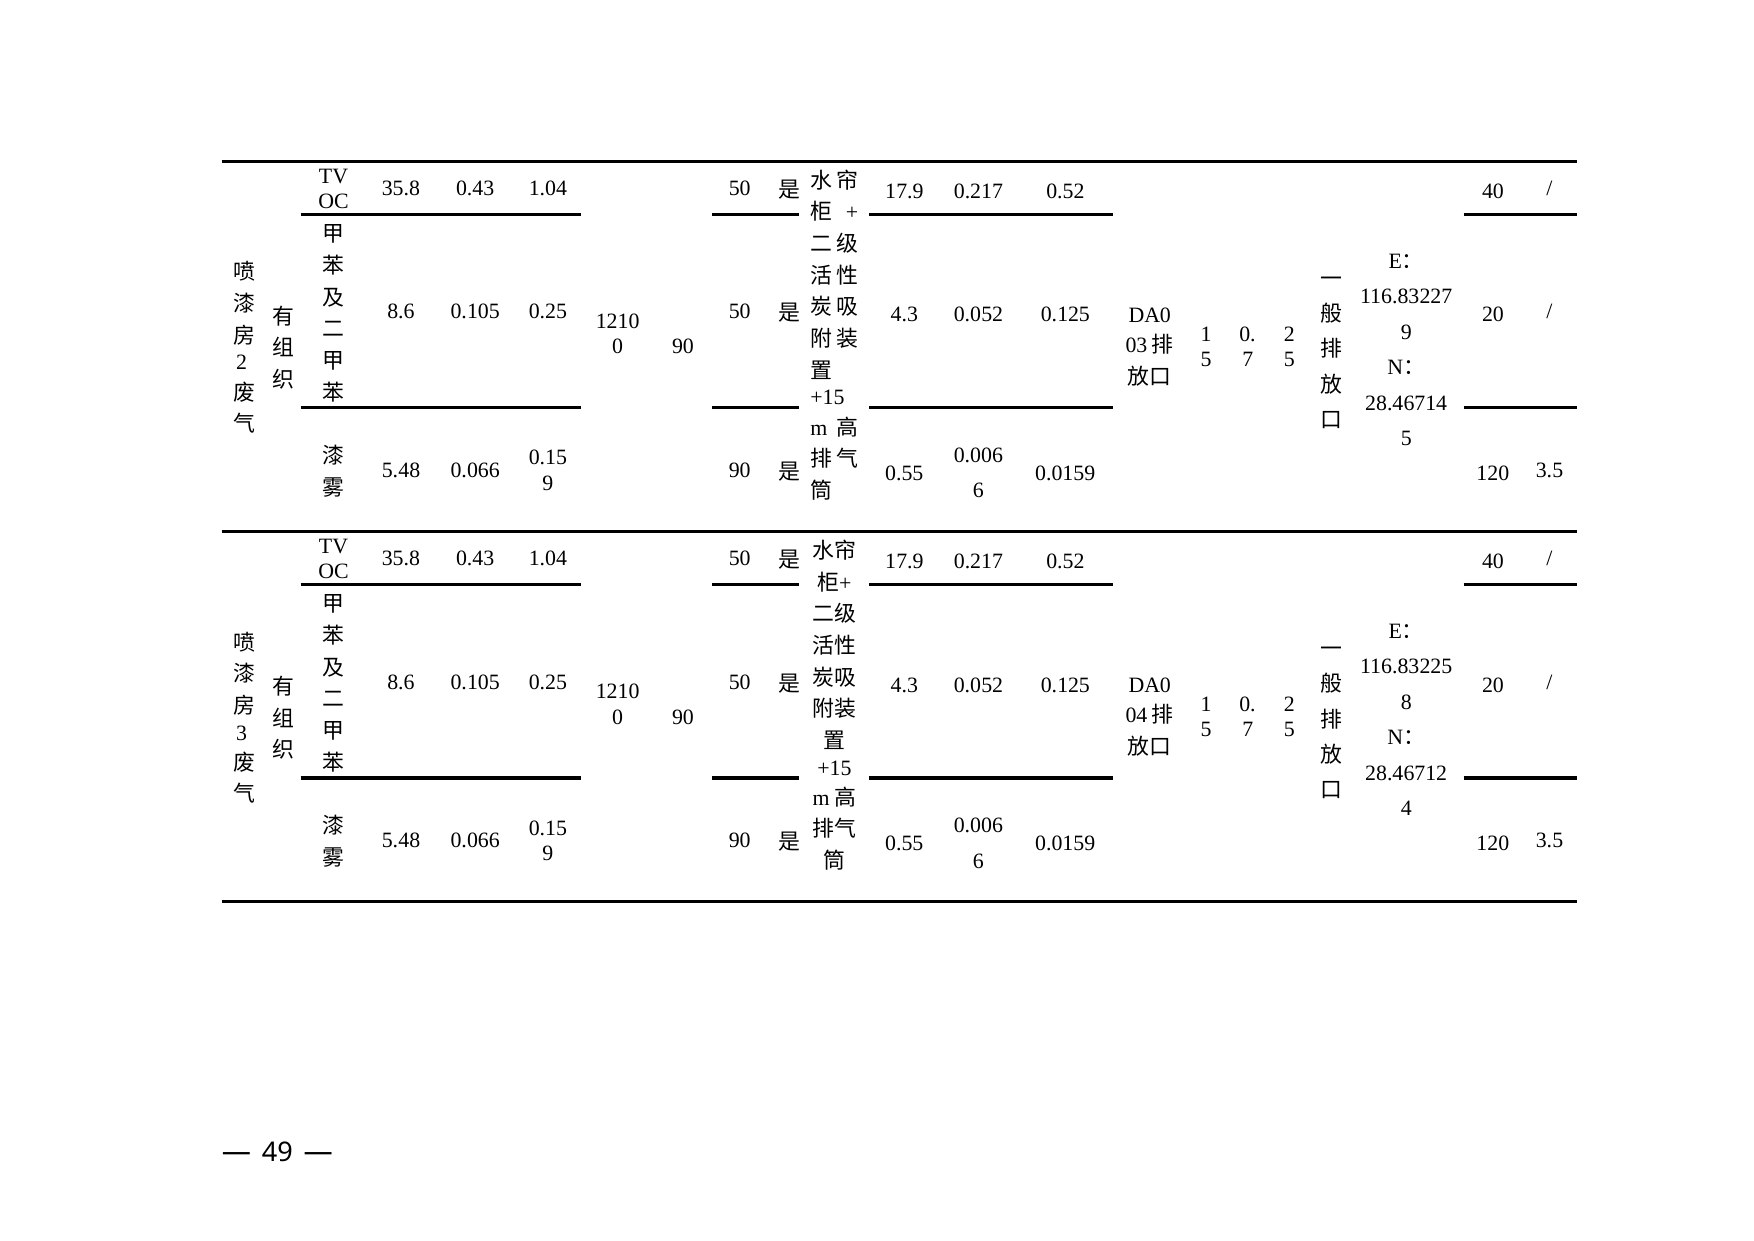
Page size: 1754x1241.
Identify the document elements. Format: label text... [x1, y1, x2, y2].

table_cell 1.04 [514, 163, 581, 213]
table_cell 0.052 [939, 586, 1017, 776]
table_cell 17.9 [869, 533, 939, 583]
table_cell 0.066 [436, 409, 514, 530]
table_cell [799, 163, 869, 530]
table_cell 50 [712, 216, 767, 406]
table_cell 0.0066 [939, 409, 1017, 530]
table_cell 0.0066 [939, 780, 1017, 900]
table_cell 喷漆房2废气 [222, 163, 261, 530]
table_cell 3.5 [1522, 409, 1577, 530]
table_cell E：116.832279 N：28.467145 [1348, 163, 1463, 530]
table_cell 12100 [581, 163, 654, 530]
table_cell 4.3 [869, 586, 939, 776]
table_cell 15 [1186, 163, 1226, 530]
table_cell DA003排放口 [1113, 163, 1186, 530]
table_cell 0.052 [939, 216, 1017, 406]
table_cell 一般排放口 [1309, 533, 1348, 900]
table_cell DA004排放口 [1113, 533, 1186, 900]
table_cell 50 [712, 586, 767, 776]
table_cell 是 [767, 533, 799, 583]
table_cell 0.52 [1017, 163, 1113, 213]
table_cell 0.125 [1017, 216, 1113, 406]
table_cell 0.43 [436, 533, 514, 583]
table_cell 是 [767, 216, 799, 406]
table_cell 90 [654, 163, 712, 530]
table_cell / [1522, 533, 1577, 583]
table_cell 是 [767, 409, 799, 530]
table_cell E：116.832258 N：28.467124 [1348, 533, 1463, 900]
table_cell TVOC [301, 533, 366, 583]
table_cell 3.5 [1522, 780, 1577, 900]
table_cell / [1522, 586, 1577, 776]
table_cell 25 [1269, 533, 1309, 900]
table_cell 0.217 [939, 533, 1017, 583]
table_cell 50 [712, 163, 767, 213]
table_cell / [1522, 163, 1577, 213]
table_cell 是 [767, 586, 799, 776]
table_cell 漆雾 [301, 780, 366, 900]
table_cell 90 [654, 533, 712, 900]
table_cell 0.7 [1226, 163, 1269, 530]
table_cell 25 [1269, 163, 1309, 530]
table_cell 0.43 [436, 163, 514, 213]
table_cell 0.55 [869, 409, 939, 530]
table_cell 一般排放口 [1309, 163, 1348, 530]
table_cell 是 [767, 163, 799, 213]
table_cell 5.48 [366, 780, 436, 900]
table_cell 甲苯及二甲苯 [301, 216, 366, 406]
table_cell 0.55 [869, 780, 939, 900]
table_cell 35.8 [366, 163, 436, 213]
table_cell 有组织 [261, 533, 301, 900]
table_cell 1.04 [514, 533, 581, 583]
table_cell 0.159 [514, 780, 581, 900]
table_cell 0.105 [436, 216, 514, 406]
table_cell 水帘柜+二级活性炭吸附装置+15m高排气筒 [799, 533, 869, 900]
table_cell / [1522, 216, 1577, 406]
table_cell 0.159 [514, 409, 581, 530]
table_cell 0.52 [1017, 533, 1113, 583]
table_cell 17.9 [869, 163, 939, 213]
table_cell 40 [1464, 163, 1522, 213]
table_cell 20 [1464, 216, 1522, 406]
table_cell 甲苯及二甲苯 [301, 586, 366, 776]
table_cell 50 [712, 533, 767, 583]
table_cell 90 [712, 780, 767, 900]
table_cell 是 [767, 780, 799, 900]
table_cell 0.125 [1017, 586, 1113, 776]
table_cell 35.8 [366, 533, 436, 583]
table_cell 有组织 [261, 163, 301, 530]
table_cell 40 [1464, 533, 1522, 583]
table_cell 90 [712, 409, 767, 530]
table_cell 15 [1186, 533, 1226, 900]
table_cell 0.0159 [1017, 780, 1113, 900]
table_cell 8.6 [366, 586, 436, 776]
table_cell 0.217 [939, 163, 1017, 213]
table_cell 120 [1464, 780, 1522, 900]
table_cell 0.066 [436, 780, 514, 900]
table_cell 20 [1464, 586, 1522, 776]
table_cell 5.48 [366, 409, 436, 530]
table_cell TVOC [301, 163, 366, 213]
table_cell 0.105 [436, 586, 514, 776]
table_cell 12100 [581, 533, 654, 900]
table_cell 0.25 [514, 216, 581, 406]
table_cell 喷漆房3废气 [222, 533, 261, 900]
table_cell 4.3 [869, 216, 939, 406]
table_cell 120 [1464, 409, 1522, 530]
table_cell 0.7 [1226, 533, 1269, 900]
table_cell 8.6 [366, 216, 436, 406]
table_cell 漆雾 [301, 409, 366, 530]
table_cell 0.0159 [1017, 409, 1113, 530]
table_cell 0.25 [514, 586, 581, 776]
